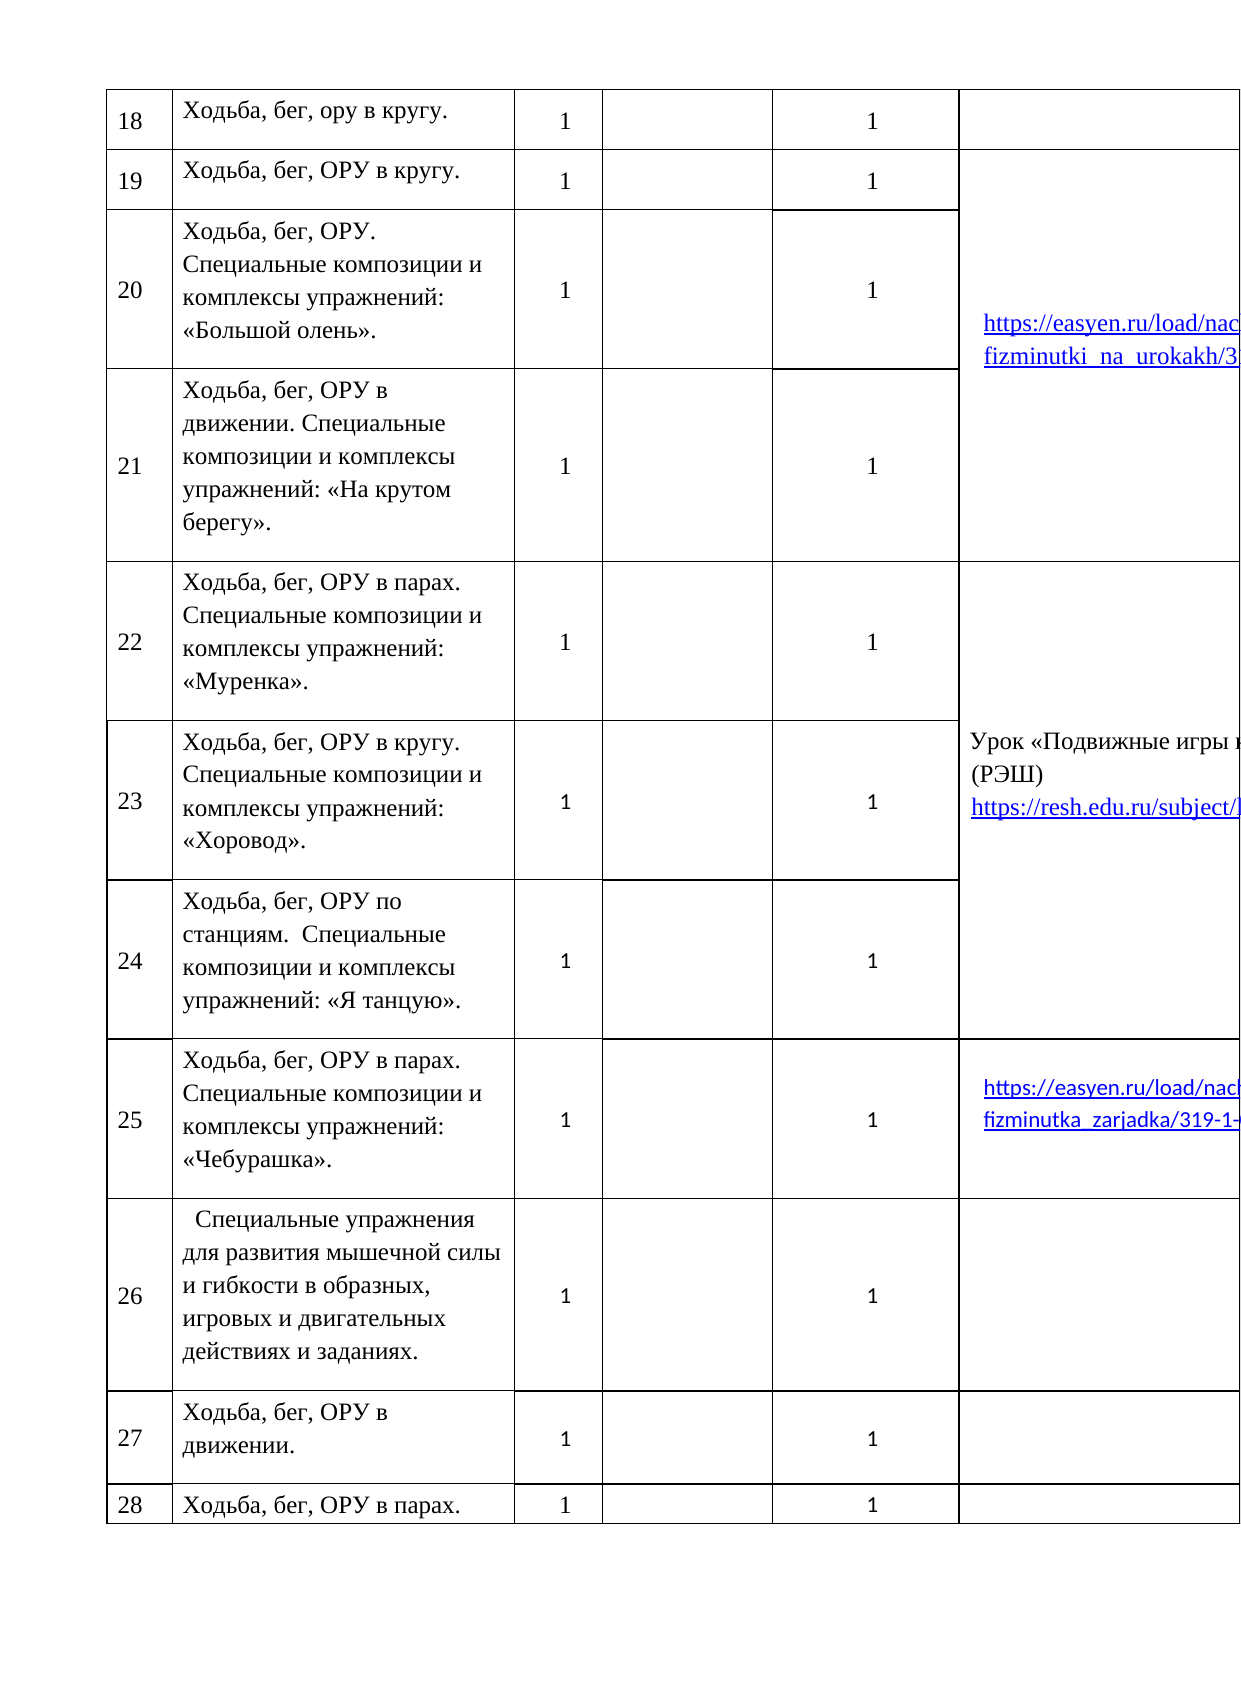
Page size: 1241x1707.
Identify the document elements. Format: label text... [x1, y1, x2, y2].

table_cell Ходьба, бег, ОРУ в парах. Специальные композиции и комплексы упражнений: «Чебурашка». [173, 1039, 514, 1198]
table_cell Ходьба, бег, ОРУ в движении. [173, 1391, 514, 1483]
table_cell 1 [773, 721, 958, 879]
table_cell 21 [107, 369, 172, 561]
table_cell 22 [107, 562, 172, 720]
table_cell 1 [773, 211, 958, 368]
table_cell [603, 1199, 772, 1390]
table_cell [603, 1485, 772, 1522]
table_cell 19 [107, 150, 172, 209]
table_cell Ходьба, бег, ОРУ в движении. Специальные композиции и комплексы упражнений: «На крутом берегу». [173, 369, 514, 561]
table_cell 1 [773, 150, 958, 209]
table_cell [603, 562, 772, 720]
table_cell 1 [773, 90, 958, 149]
table_cell Ходьба, бег, ору в кругу. [173, 90, 514, 149]
table_cell 18 [107, 90, 172, 149]
table_cell 25 [108, 1040, 172, 1198]
table_cell 1 [515, 90, 602, 149]
table_cell Ходьба, бег, ОРУ. Специальные композиции и комплексы упражнений: «Большой олень». [173, 210, 514, 368]
table_cell 1 [515, 150, 602, 209]
table_cell 26 [108, 1199, 172, 1390]
table_cell Ходьба, бег, ОРУ в парах. Специальные композиции и комплексы упражнений: «Муренка». [173, 562, 514, 720]
table_cell [960, 1199, 1239, 1390]
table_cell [173, 1484, 514, 1522]
table_cell 1 [773, 1040, 958, 1198]
table_cell [960, 1392, 1239, 1483]
table_cell 24 [108, 881, 172, 1038]
table_cell Специальные упражнения для развития мышечной силы и гибкости в образных, игровых и двигательных действиях и заданиях. [173, 1199, 514, 1390]
table_cell [603, 1040, 772, 1198]
table_cell https://easyen.ru/load/nachalnykh/fizminutki_na_urokakh/fizminutka_zarjadka/319-1-0-83699 [960, 1040, 1239, 1198]
table_cell 27 [108, 1392, 172, 1483]
table_cell [603, 881, 772, 1038]
table_cell Ходьба, бег, ОРУ по станциям. Специальные композиции и комплексы упражнений: «Я танцую». [173, 880, 514, 1038]
table_cell 1 [515, 1392, 602, 1483]
table_cell 1 [515, 880, 602, 1038]
table_cell 1 [515, 1199, 602, 1390]
table_cell 1 [773, 1392, 958, 1483]
table_cell 1 [773, 881, 958, 1038]
table_cell 1 [515, 369, 602, 561]
table_cell https://easyen.ru/load/nachalnykh/fizminutki_na_urokakh/319-2 [960, 150, 1239, 561]
table_cell Ходьба, бег, ОРУ в кругу. [173, 150, 514, 209]
table_cell 1 [515, 562, 602, 720]
table_cell [960, 1485, 1239, 1522]
table_cell 1 [773, 370, 958, 561]
table_cell 1 [515, 1485, 602, 1522]
table_cell Урок «Подвижные игры на развитие координации» (РЭШ) https://resh.edu.ru/subject/lesson/5729/start/189826/ [960, 562, 1239, 1038]
table_cell [603, 721, 772, 879]
table_cell 1 [515, 210, 602, 368]
table_cell 1 [773, 562, 958, 720]
table_cell [603, 369, 772, 561]
table_cell 1 [773, 1199, 958, 1390]
table_cell [603, 90, 772, 149]
table_cell [603, 210, 772, 368]
table_cell [603, 150, 772, 209]
table_cell Ходьба, бег, ОРУ в кругу. Специальные композиции и комплексы упражнений: «Хоровод». [173, 721, 514, 879]
table_cell 28 [108, 1485, 172, 1522]
table_cell 1 [773, 1485, 958, 1522]
table_cell [603, 1392, 772, 1483]
table_cell 1 [515, 1039, 602, 1198]
table_cell 20 [107, 210, 172, 368]
table_cell 1 [515, 721, 602, 879]
table_cell 23 [108, 721, 172, 879]
